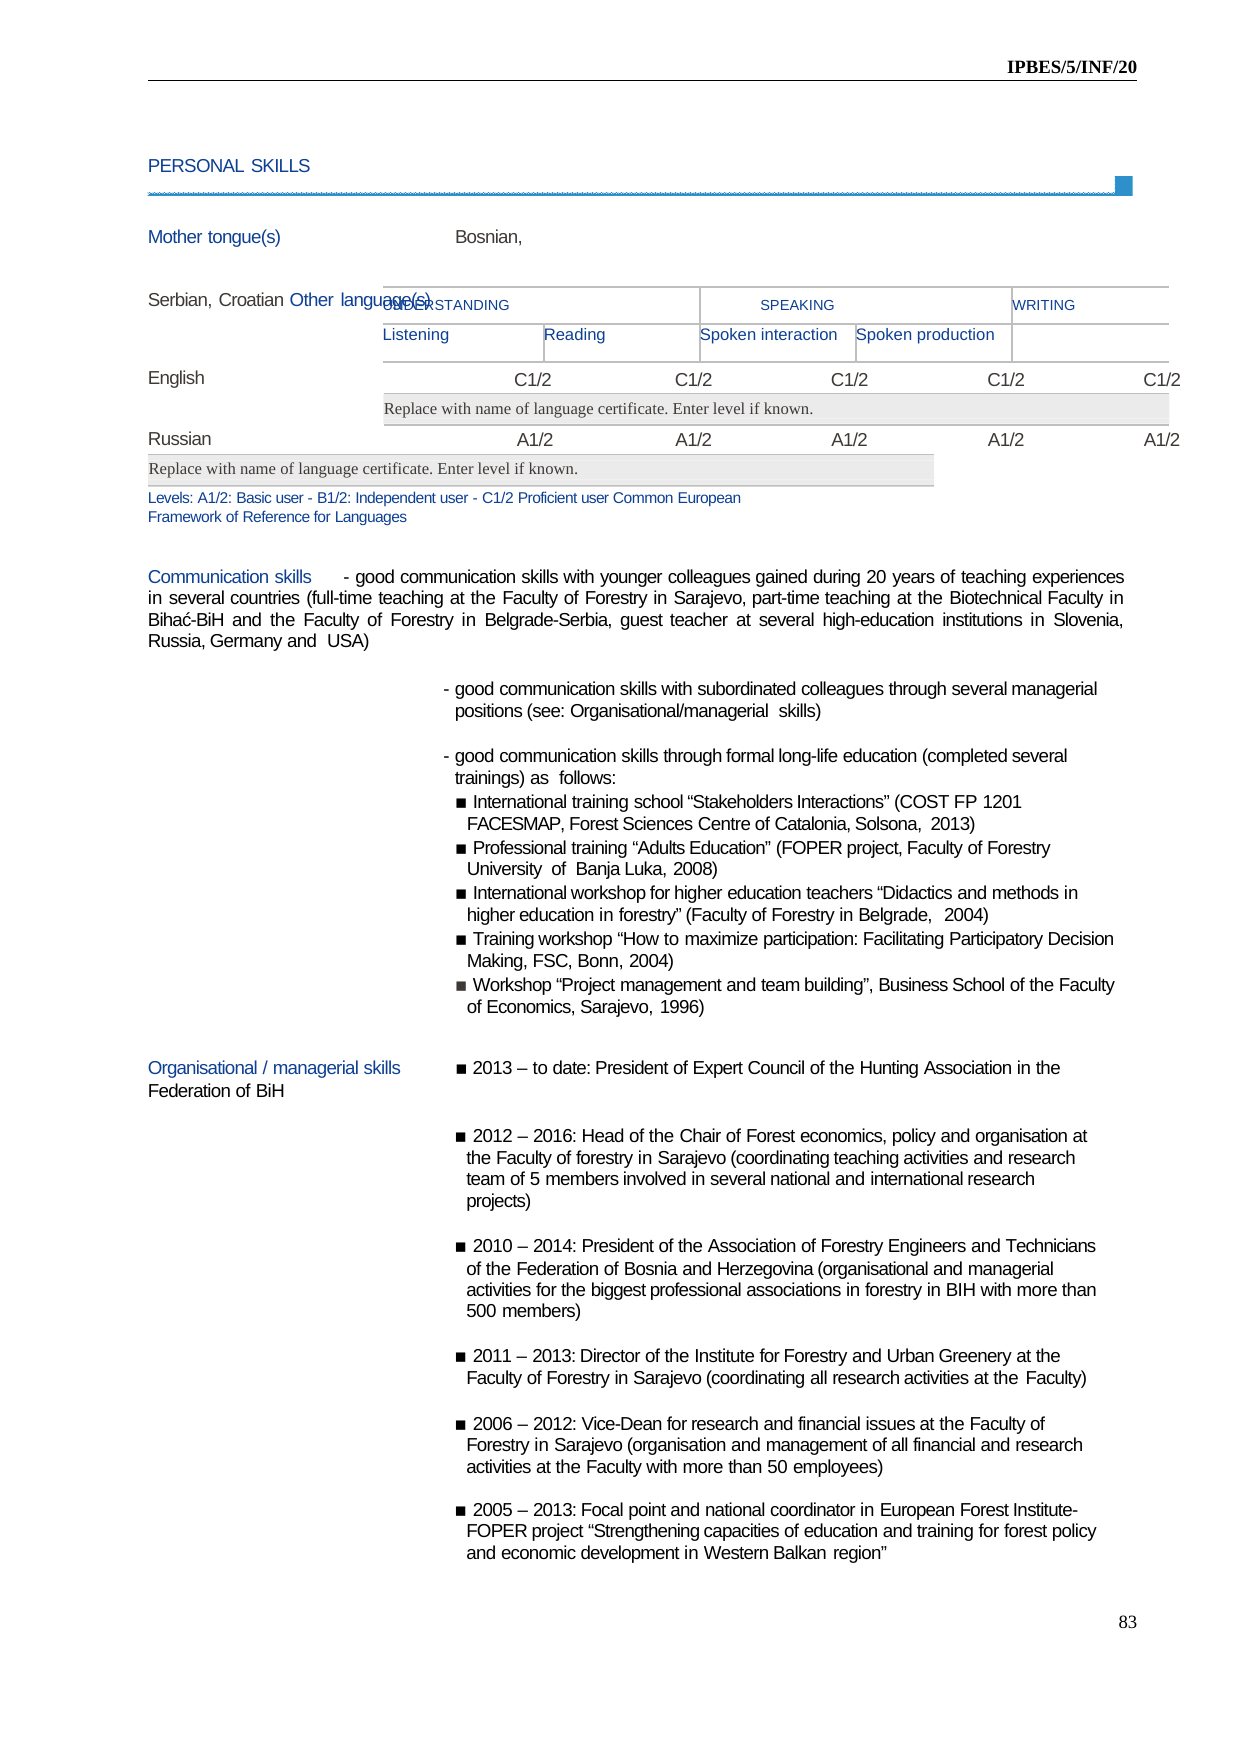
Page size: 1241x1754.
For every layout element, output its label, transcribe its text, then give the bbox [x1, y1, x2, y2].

list 2010 – 2014: President of the Association of Forestry Engineers and Technicians of the Federation of Bosnia and Herzegovina (organisational and managerial activities for the biggest professional associations in forestry in BIH with more than 500 members) [454, 1233, 1107, 1321]
text Mother tongue(s) Bosnian, Serbian, Croatian Other language(s) [148, 226, 547, 311]
list 2012 – 2016: Head of the Chair of Forest economics, policy and organisation at the Faculty of forestry in Sarajevo (coordinating teaching activities and research team of 5 members involved in several national and international research projects) [454, 1126, 1098, 1211]
text Communication skills - good communication skills with younger colleagues gained during 20 years of teaching experiences in several countries (full-time teaching at the Faculty of Forestry in Sarajevo, part-time teaching at the Biotechnical Faculty in Bihać-BiH and the Faculty of Forestry in Belgrade-Serbia, guest teacher at several high-education institutions in Slovenia, Russia, Germany and USA) [148, 566, 1124, 652]
text Russian A1/2 A1/2 A1/2 A1/2 A1/2 [148, 390, 1137, 450]
list 2005 – 2013: Focal point and national coordinator in European Forest Institute-FOPER project “Strengthening capacities of education and training for forest policy and economic development in Western Balkan region” [454, 1499, 1098, 1564]
text Levels: A1/2: Basic user - B1/2: Independent user - C1/2 Proficient user Common European Framework of Reference for Languages [148, 489, 794, 525]
list good communication skills through formal long-life education (completed several trainings) as follows: [443, 745, 1125, 788]
list Training workshop “How to maximize participation: Facilitating Participatory Decision Making, FSC, Bonn, 2004) [454, 929, 1124, 972]
text Organisational / managerial skills ▪ 2013 – to date: President of Expert Council of the Hunting Association in the Federation of BiH [148, 1054, 1137, 1102]
list Professional training “Adults Education” (FOPER project, Faculty of Forestry University of Banja Luka, 2008) [454, 837, 1125, 880]
text English C1/2 C1/2 C1/2 C1/2 C1/2 [148, 367, 1137, 390]
list International workshop for higher education teachers “Didactics and methods in higher education in forestry” (Faculty of Forestry in Belgrade, 2004) [454, 882, 1124, 926]
list 2011 – 2013: Director of the Institute for Forestry and Urban Greenery at the Faculty of Forestry in Sarajevo (coordinating all research activities at the Faculty) [454, 1345, 1099, 1389]
list 2006 – 2012: Vice-Dean for research and financial issues at the Faculty of Forestry in Sarajevo (organisation and management of all financial and research activities at the Faculty with more than 50 employees) [454, 1413, 1104, 1477]
list good communication skills with subordinated colleagues through several managerial positions (see: Organisational/managerial skills) [443, 678, 1124, 722]
list Workshop “Project management and team building”, Business School of the Faculty of Economics, Sarajevo, 1996) [454, 974, 1124, 1017]
picture [147, 176, 1133, 196]
list International training school “Stakeholders Interactions” (COST FP 1201 FACESMAP, Forest Sciences Centre of Catalonia, Solsona, 2013) [454, 791, 1060, 835]
